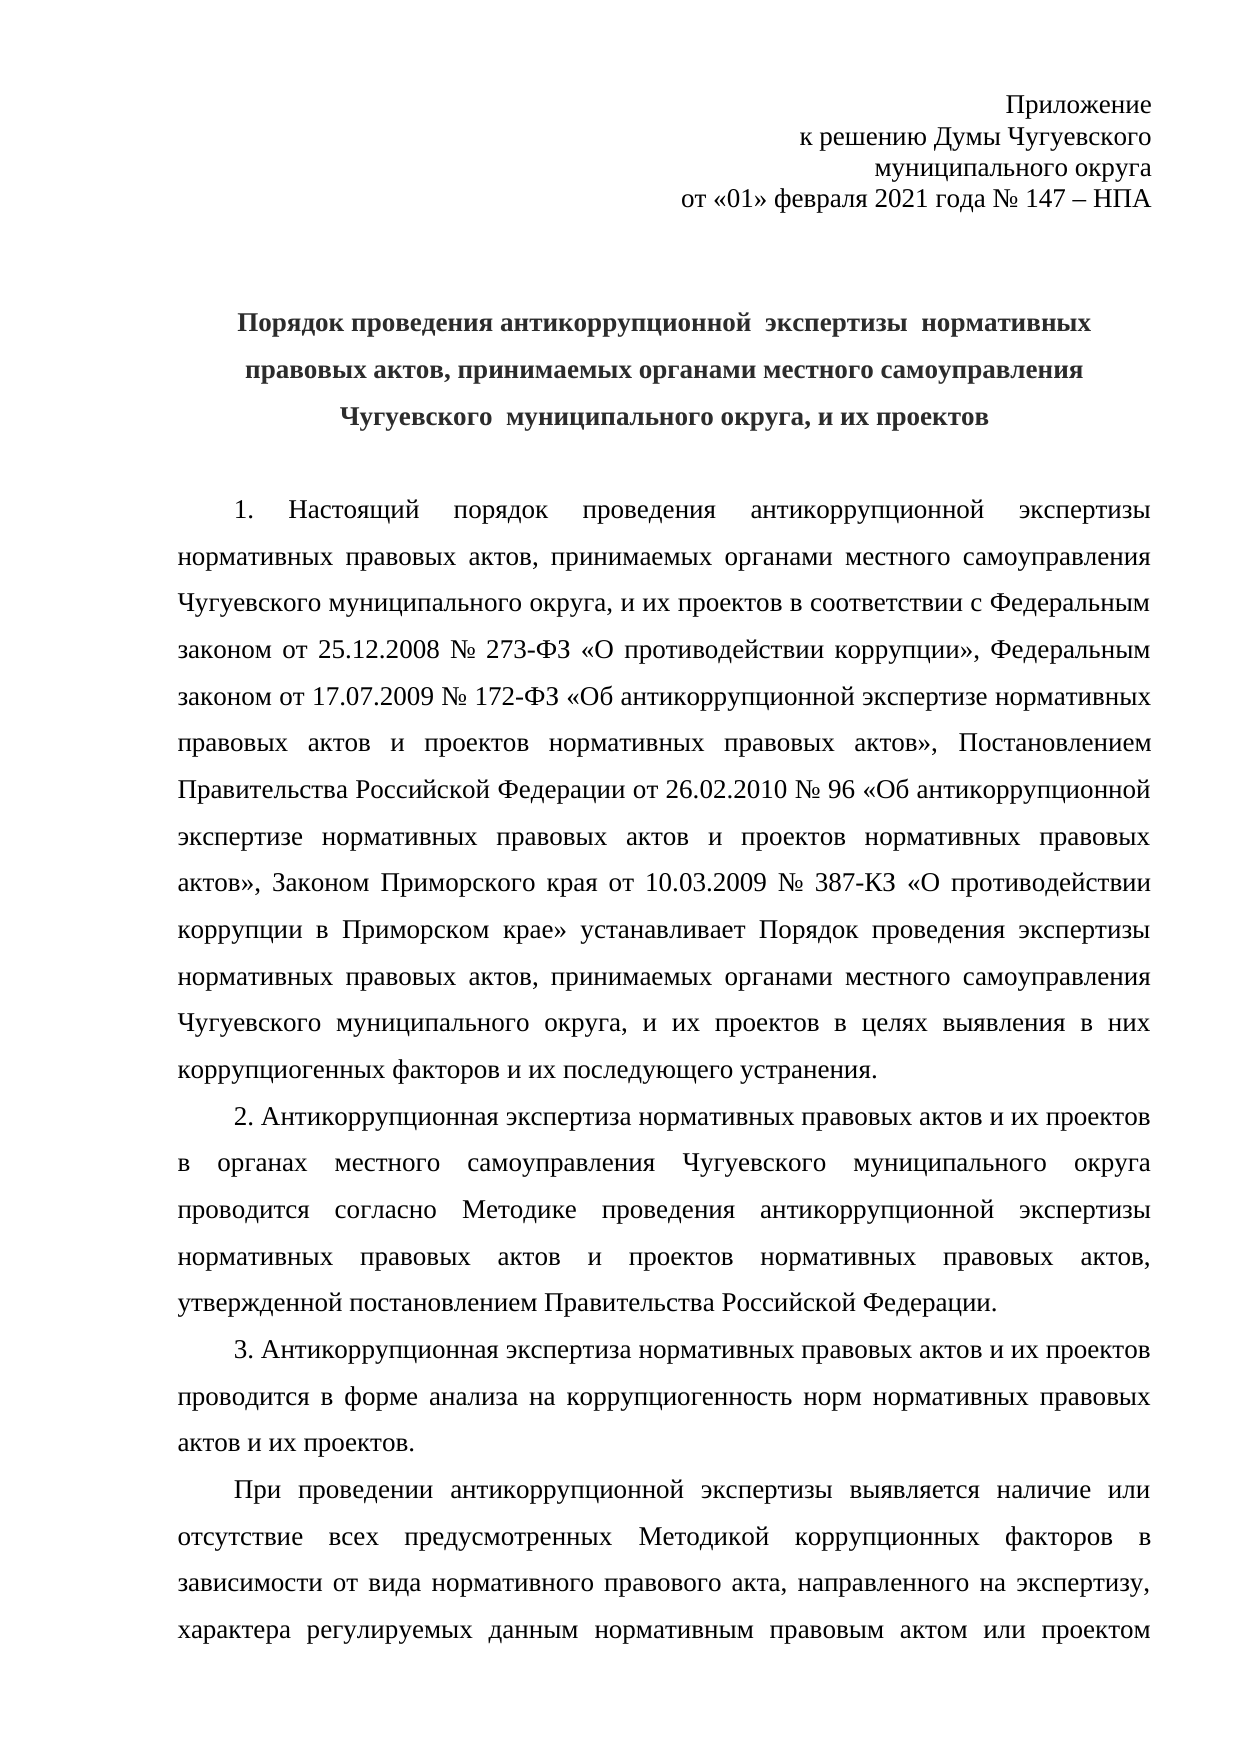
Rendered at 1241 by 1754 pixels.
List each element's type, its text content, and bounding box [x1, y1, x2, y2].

title от «01» февраля 2021 года № 147 – НПА [177, 182, 1152, 213]
text 3. Антикоррупционная экспертиза нормативных правовых актов и их проектов проводится в форме анализа на коррупциогенность норм нормативных правовых актов и их проектов. [177, 1333, 1152, 1458]
text 1. Настоящий порядок проведения антикоррупционной экспертизы нормативных правовых актов, принимаемых органами местного самоуправления Чугуевского муниципального округа, и их проектов в соответствии с Федеральным законом от 25.12.2008 № 273-ФЗ «О противодействии коррупции», Федеральным законом от 17.07.2009 № 172-ФЗ «Об антикоррупционной экспертизе нормативных правовых актов и проектов нормативных правовых актов», Постановлением Правительства Российской Федерации от 26.02.2010 № 96 «Об антикоррупционной экспертизе нормативных правовых актов и проектов нормативных правовых актов», Законом Приморского края от 10.03.2009 № 387-КЗ «О противодействии коррупции в Приморском крае» устанавливает Порядок проведения экспертизы нормативных правовых актов, принимаемых органами местного самоуправления Чугуевского муниципального округа, и их проектов в целях выявления в них коррупциогенных факторов и их последующего устранения. [177, 493, 1152, 1084]
text Порядок проведения антикоррупционной экспертизы нормативных правовых актов, принимаемых органами местного самоуправления Чугуевского муниципального округа, и их проектов [177, 307, 1152, 431]
text 2. Антикоррупционная экспертиза нормативных правовых актов и их проектов в органах местного самоуправления Чугуевского муниципального округа проводится согласно Методике проведения антикоррупционной экспертизы нормативных правовых актов и проектов нормативных правовых актов, утвержденной постановлением Правительства Российской Федерации. [177, 1100, 1152, 1318]
title к решению Думы Чугуевского [177, 120, 1152, 151]
title Приложение [177, 89, 1152, 120]
title муниципального округа [177, 151, 1152, 182]
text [177, 1473, 1152, 1644]
